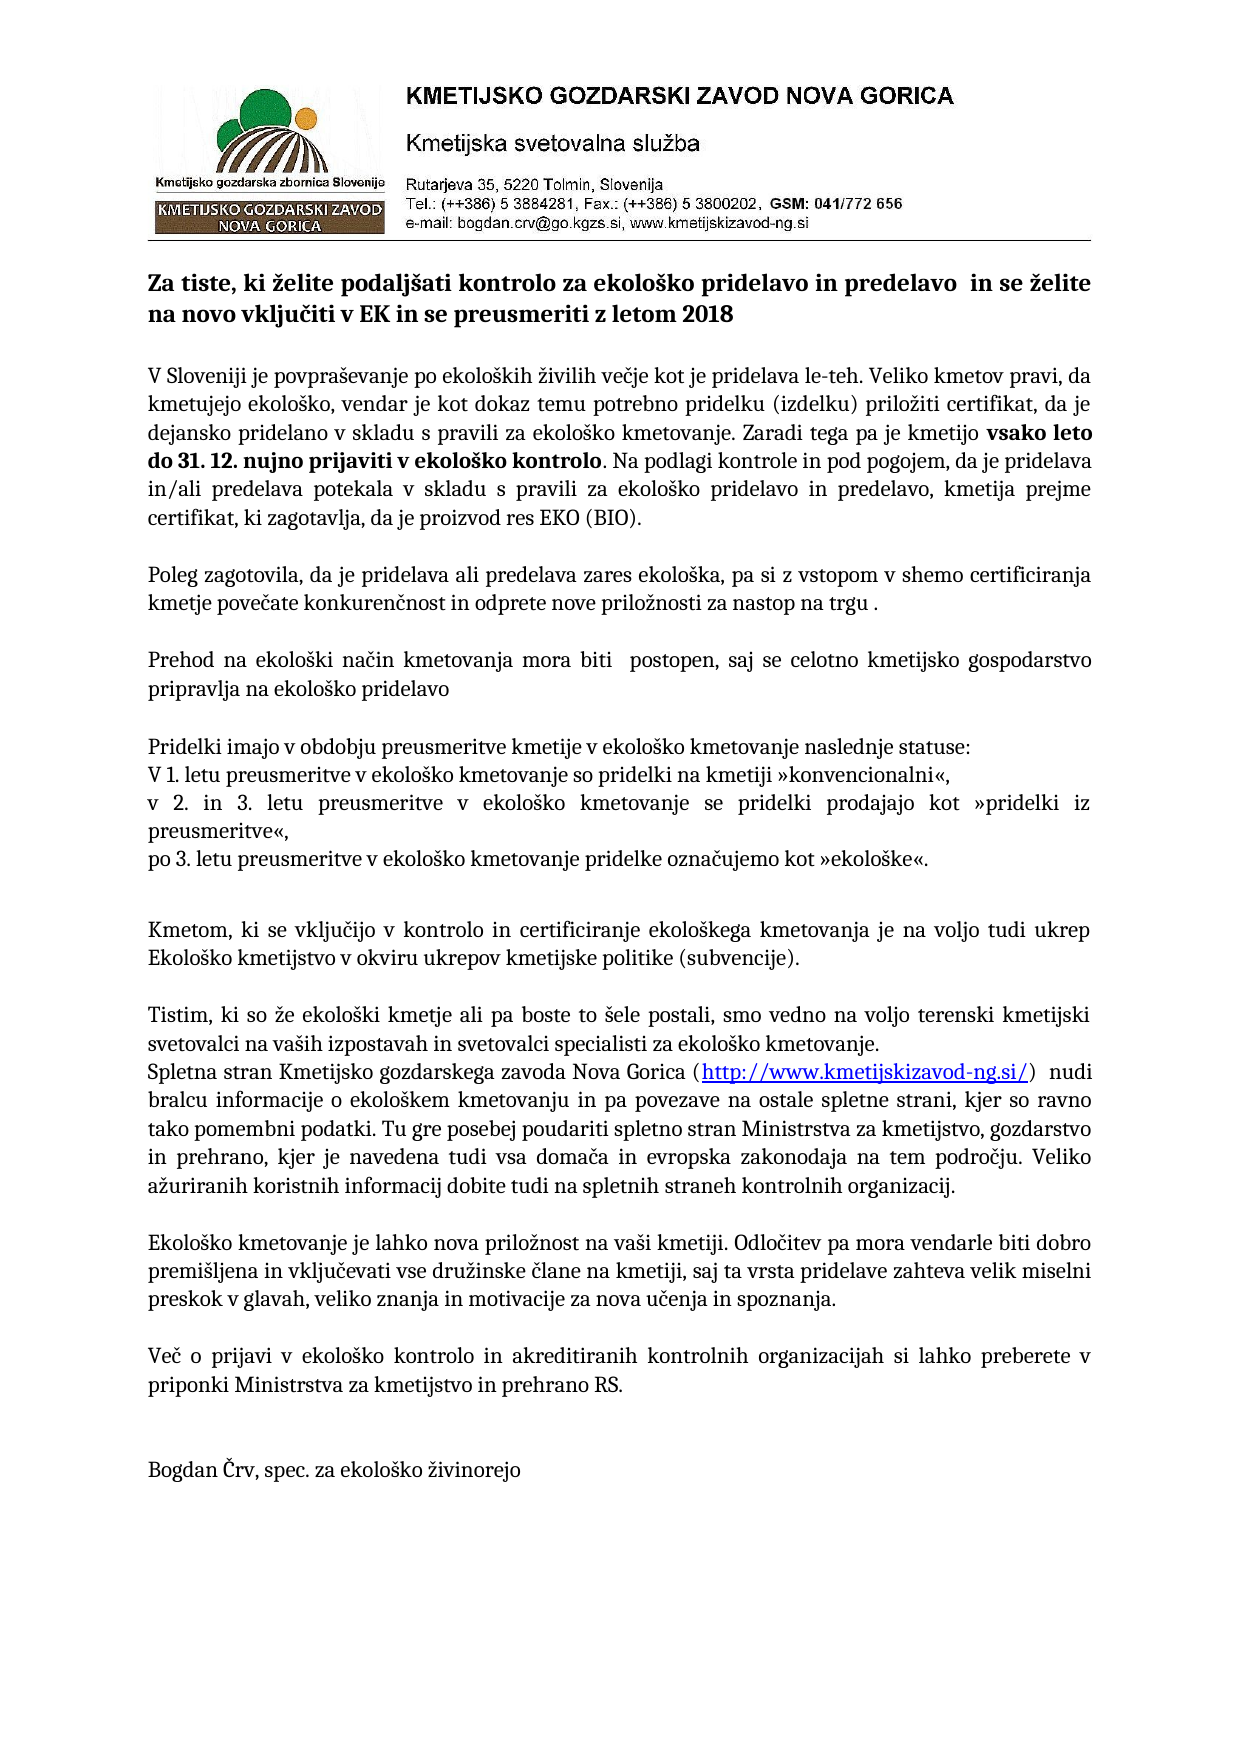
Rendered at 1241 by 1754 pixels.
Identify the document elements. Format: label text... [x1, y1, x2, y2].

text Ekološko kmetovanje je lahko nova priložnost na vaši kmetiji. Odločitev pa mora vendarle biti dobro premišljena in vključevati vse družinske člane na kmetiji, saj ta vrsta pridelave zahteva velik miselni preskok v glavah, veliko znanja in motivacije za nova učenja in spoznanja. [148, 1229, 1093, 1313]
text Za tiste, ki želite podaljšati kontrolo za ekološko pridelavo in predelavo in se želite na novo vključiti v EK in se preusmeriti z letom 2018 [148, 269, 1093, 329]
text po 3. letu preusmeritve v ekološko kmetovanje pridelke označujemo kot »ekološke«. [148, 844, 1093, 872]
text Spletna stran Kmetijsko gozdarskega zavoda Nova Gorica (http://www.kmetijskizavod-ng.si/) nudi bralcu informacije o ekološkem kmetovanju in pa povezave na ostale spletne strani, kjer so ravno tako pomembni podatki. Tu gre posebej poudariti spletno stran Ministrstva za kmetijstvo, gozdarstvo in prehrano, kjer je navedena tudi vsa domača in evropska zakonodaja na tem področju. Veliko ažuriranih koristnih informacij dobite tudi na spletnih straneh kontrolnih organizacij. [148, 1059, 1093, 1199]
text Več o prijavi v ekološko kontrolo in akreditiranih kontrolnih organizacijah si lahko preberete v priponki Ministrstva za kmetijstvo in prehrano RS. [148, 1343, 1093, 1398]
picture [147, 73, 1093, 242]
text Poleg zagotovila, da je pridelava ali predelava zares ekološka, pa si z vstopom v shemo certificiranja kmetje povečate konkurenčnost in odprete nove priložnosti za nastop na trgu . [148, 562, 1093, 616]
text Bogdan Črv, spec. za ekološko živinorejo [148, 1457, 1093, 1483]
text Pridelki imajo v obdobju preusmeritve kmetije v ekološko kmetovanje naslednje statuse: [148, 732, 1093, 760]
text Tistim, ki so že ekološki kmetje ali pa boste to šele postali, smo vedno na voljo terenski kmetijski svetovalci na vaših izpostavah in svetovalci specialisti za ekološko kmetovanje. [148, 1002, 1093, 1057]
text V Sloveniji je povpraševanje po ekoloških živilih večje kot je pridelava le-teh. Veliko kmetov pravi, da kmetujejo ekološko, vendar je kot dokaz temu potrebno pridelku (izdelku) priložiti certifikat, da je dejansko pridelano v skladu s pravili za ekološko kmetovanje. Zaradi tega pa je kmetijo vsako leto do 31. 12. nujno prijaviti v ekološko kontrolo. Na podlagi kontrole in pod pogojem, da je pridelava in/ali predelava potekala v skladu s pravili za ekološko pridelavo in predelavo, kmetija prejme certifikat, ki zagotavlja, da je proizvod res EKO (BIO). [148, 362, 1093, 531]
text Kmetom, ki se vključijo v kontrolo in certificiranje ekološkega kmetovanja je na voljo tudi ukrep Ekološko kmetijstvo v okviru ukrepov kmetijske politike (subvencije). [148, 917, 1093, 971]
text v 2. in 3. letu preusmeritve v ekološko kmetovanje se pridelki prodajajo kot »pridelki iz preusmeritve«, [148, 788, 1093, 844]
text Prehod na ekološki način kmetovanja mora biti postopen, saj se celotno kmetijsko gospodarstvo pripravlja na ekološko pridelavo [148, 647, 1093, 702]
text V 1. letu preusmeritve v ekološko kmetovanje so pridelki na kmetiji »konvencionalni«, [148, 760, 1093, 788]
